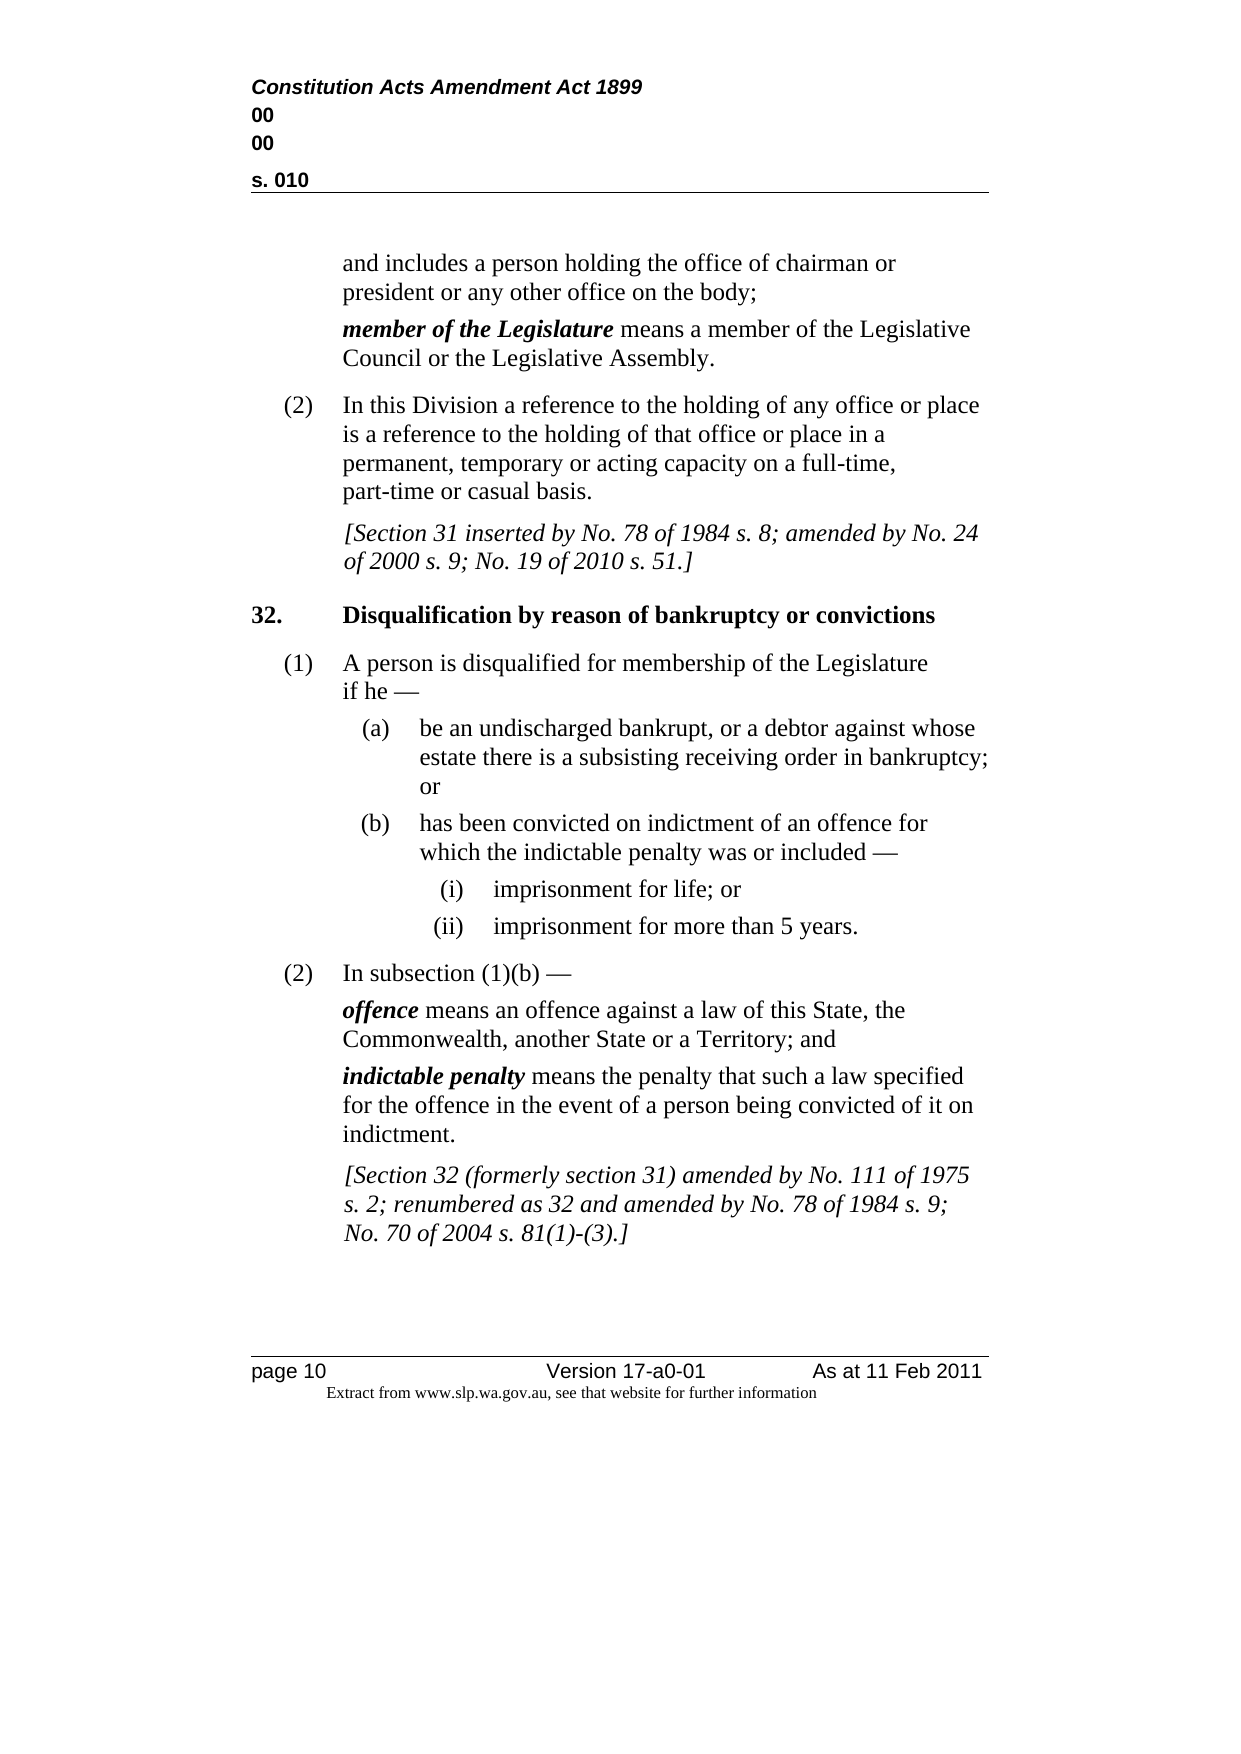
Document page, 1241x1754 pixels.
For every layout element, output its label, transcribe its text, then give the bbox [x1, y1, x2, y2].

text member of the Legislature means a member of the Legislative Council or the Legislative Assembly. [251, 314, 989, 371]
text (2) In subsection (1)(b) — [251, 958, 989, 987]
text (1) A person is disqualified for membership of the Legislature if he — [251, 648, 989, 705]
text indictable penalty means the penalty that such a law specified for the offence in the event of a person being convicted of it on indictment. [251, 1061, 989, 1148]
subtitle 32. Disqualification by reason of bankruptcy or convictions [251, 600, 989, 629]
text and includes a person holding the office of chairman or president or any other office on the body; [251, 248, 989, 306]
text offence means an offence against a law of this State, the Commonwealth, another State or a Territory; and [251, 996, 989, 1053]
text (b) has been convicted on indictment of an offence for which the indictable penalty was or included — [251, 808, 989, 866]
text [Section 32 (formerly section 31) amended by No. 111 of 1975 s. 2; renumbered as 32 and amended by No. 78 of 1984 s. 9; No. 70 of 2004 s. 81(1)-(3).] [251, 1160, 989, 1246]
text (a) be an undischarged bankrupt, or a debtor against whose estate there is a subsisting receiving order in bankruptcy; or [251, 713, 989, 800]
text (i) imprisonment for life; or [251, 874, 989, 903]
text (ii) imprisonment for more than 5 years. [251, 911, 989, 940]
text [Section 31 inserted by No. 78 of 1984 s. 8; amended by No. 24 of 2000 s. 9; No. 19 of 2010 s. 51.] [251, 518, 989, 575]
text (2) In this Division a reference to the holding of any office or place is a reference to the holding of that office or place in a permanent, temporary or acting capacity on a full-time, part-time or casual basis. [251, 390, 989, 505]
